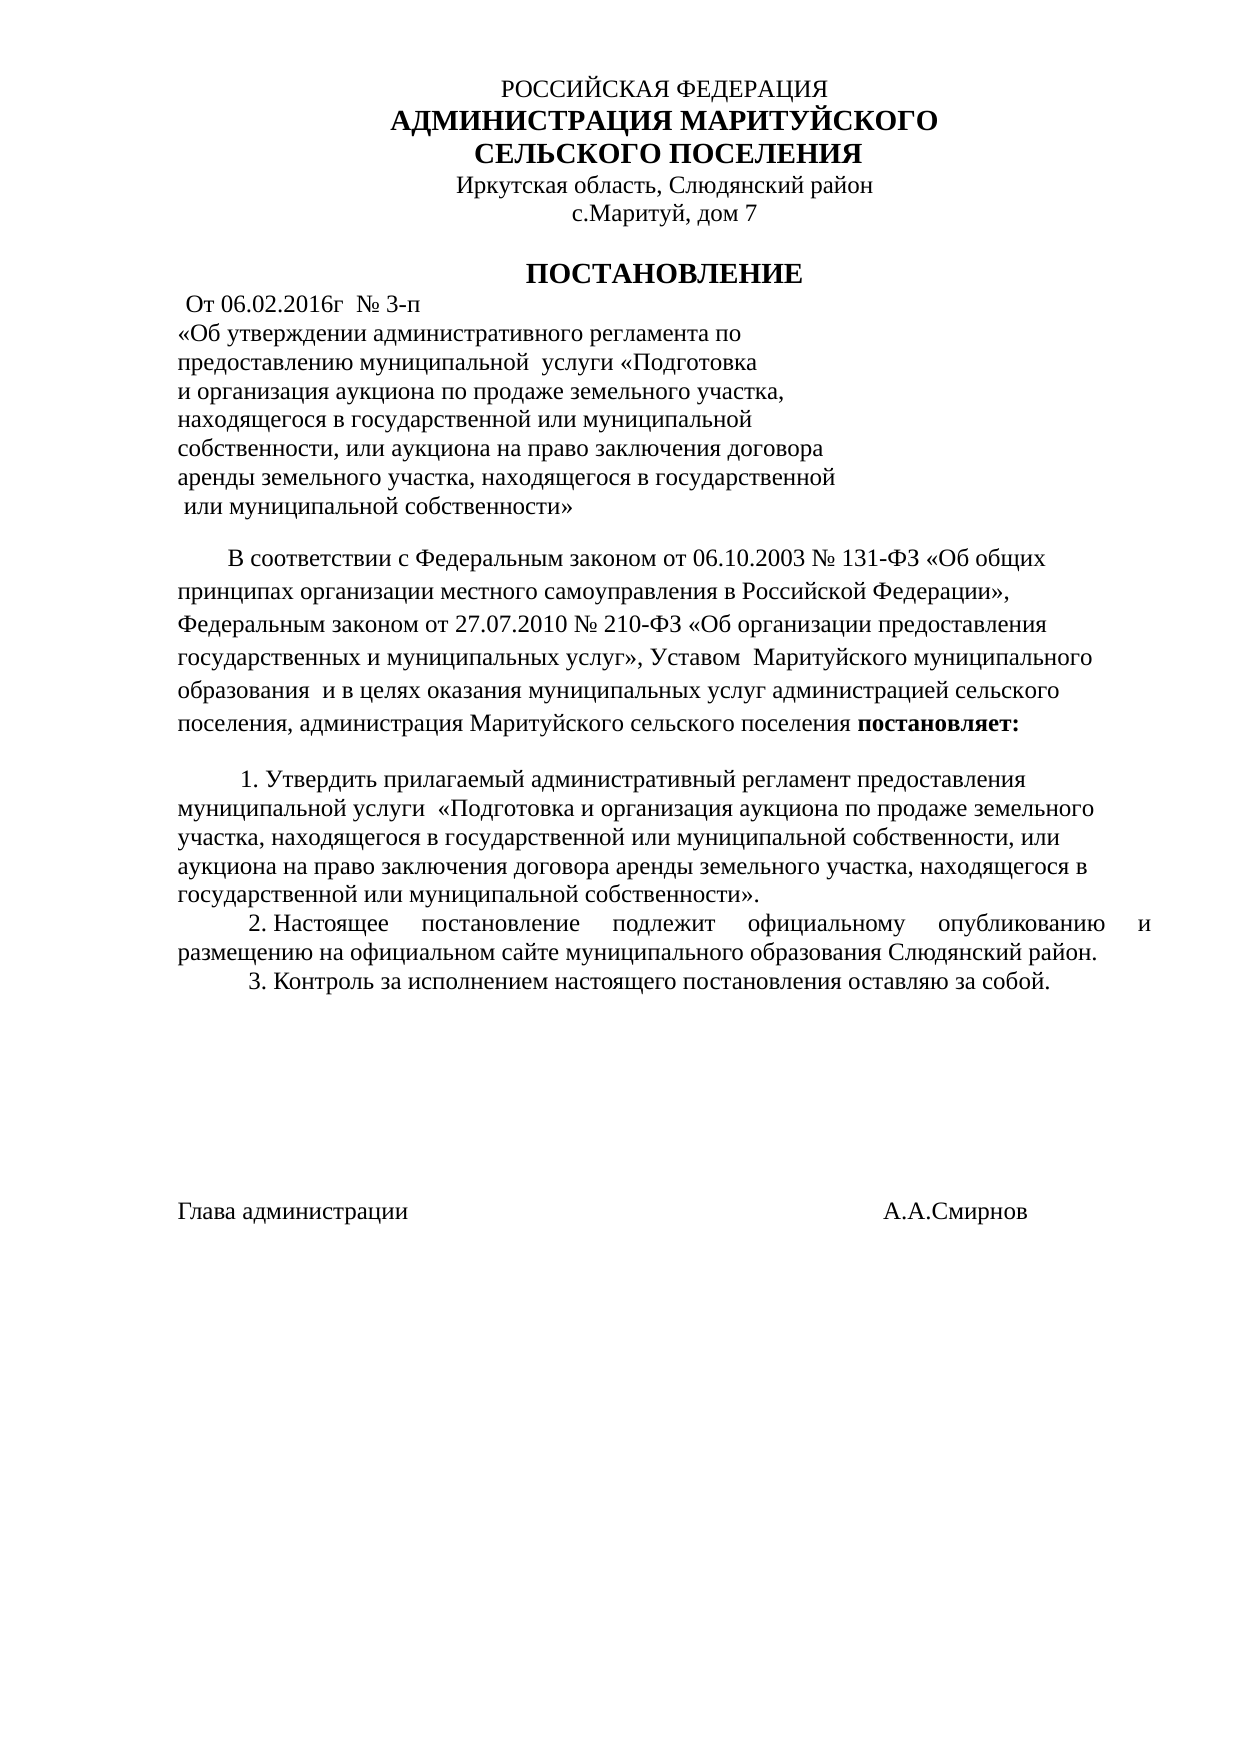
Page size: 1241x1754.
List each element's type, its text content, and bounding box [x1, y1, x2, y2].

text аренды земельного участка, находящегося в государственной [177, 462, 1152, 491]
text Иркутская область, Слюдянский район [177, 170, 1152, 198]
text 1. Утвердить прилагаемый административный регламент предоставления муниципальной услуги «Подготовка и организация аукциона по продаже земельного участка, находящегося в государственной или муниципальной собственности, или аукциона на право заключения договора аренды земельного участка, находящегося в государственной или муниципальной собственности». [177, 764, 1152, 908]
text находящегося в государственной или муниципальной [177, 404, 1152, 433]
text От 06.02.2016г № 3-п [185, 289, 664, 318]
text с.Маритуй, дом 7 [177, 198, 1152, 227]
text СЕЛЬСКОГО ПОСЕЛЕНИЯ [177, 136, 1152, 170]
text ПОСТАНОВЛЕНИЕ [177, 256, 1152, 289]
text Глава администрации А.А.Смирнов [177, 1196, 1152, 1224]
text 3. Контроль за исполнением настоящего постановления оставляю за собой. [177, 966, 1152, 994]
text или муниципальной собственности» [177, 491, 1152, 519]
text РОССИЙСКАЯ ФЕДЕРАЦИЯ [177, 74, 1152, 103]
text 2. Настоящее постановление подлежит официальному опубликованию и размещению на официальном сайте муниципального образования Слюдянский район. [177, 908, 1152, 966]
text «Об утверждении административного регламента по [177, 318, 1152, 347]
text и организация аукциона по продаже земельного участка, [177, 376, 1152, 404]
text собственности, или аукциона на право заключения договора [177, 433, 1152, 462]
text В соответствии с Федеральным законом от 06.10.2003 № 131-ФЗ «Об общих принципах организации местного самоуправления в Российской Федерации», Федеральным законом от 27.07.2010 № 210-ФЗ «Об организации предоставления государственных и муниципальных услуг», Уставом Маритуйского муниципального образования и в целях оказания муниципальных услуг администрацией сельского поселения, администрация Маритуйского сельского поселения постановляет: [177, 543, 1152, 737]
text АДМИНИСТРАЦИЯ МАРИТУЙСКОГО [177, 103, 1152, 136]
text предоставлению муниципальной услуги «Подготовка [177, 347, 1152, 376]
